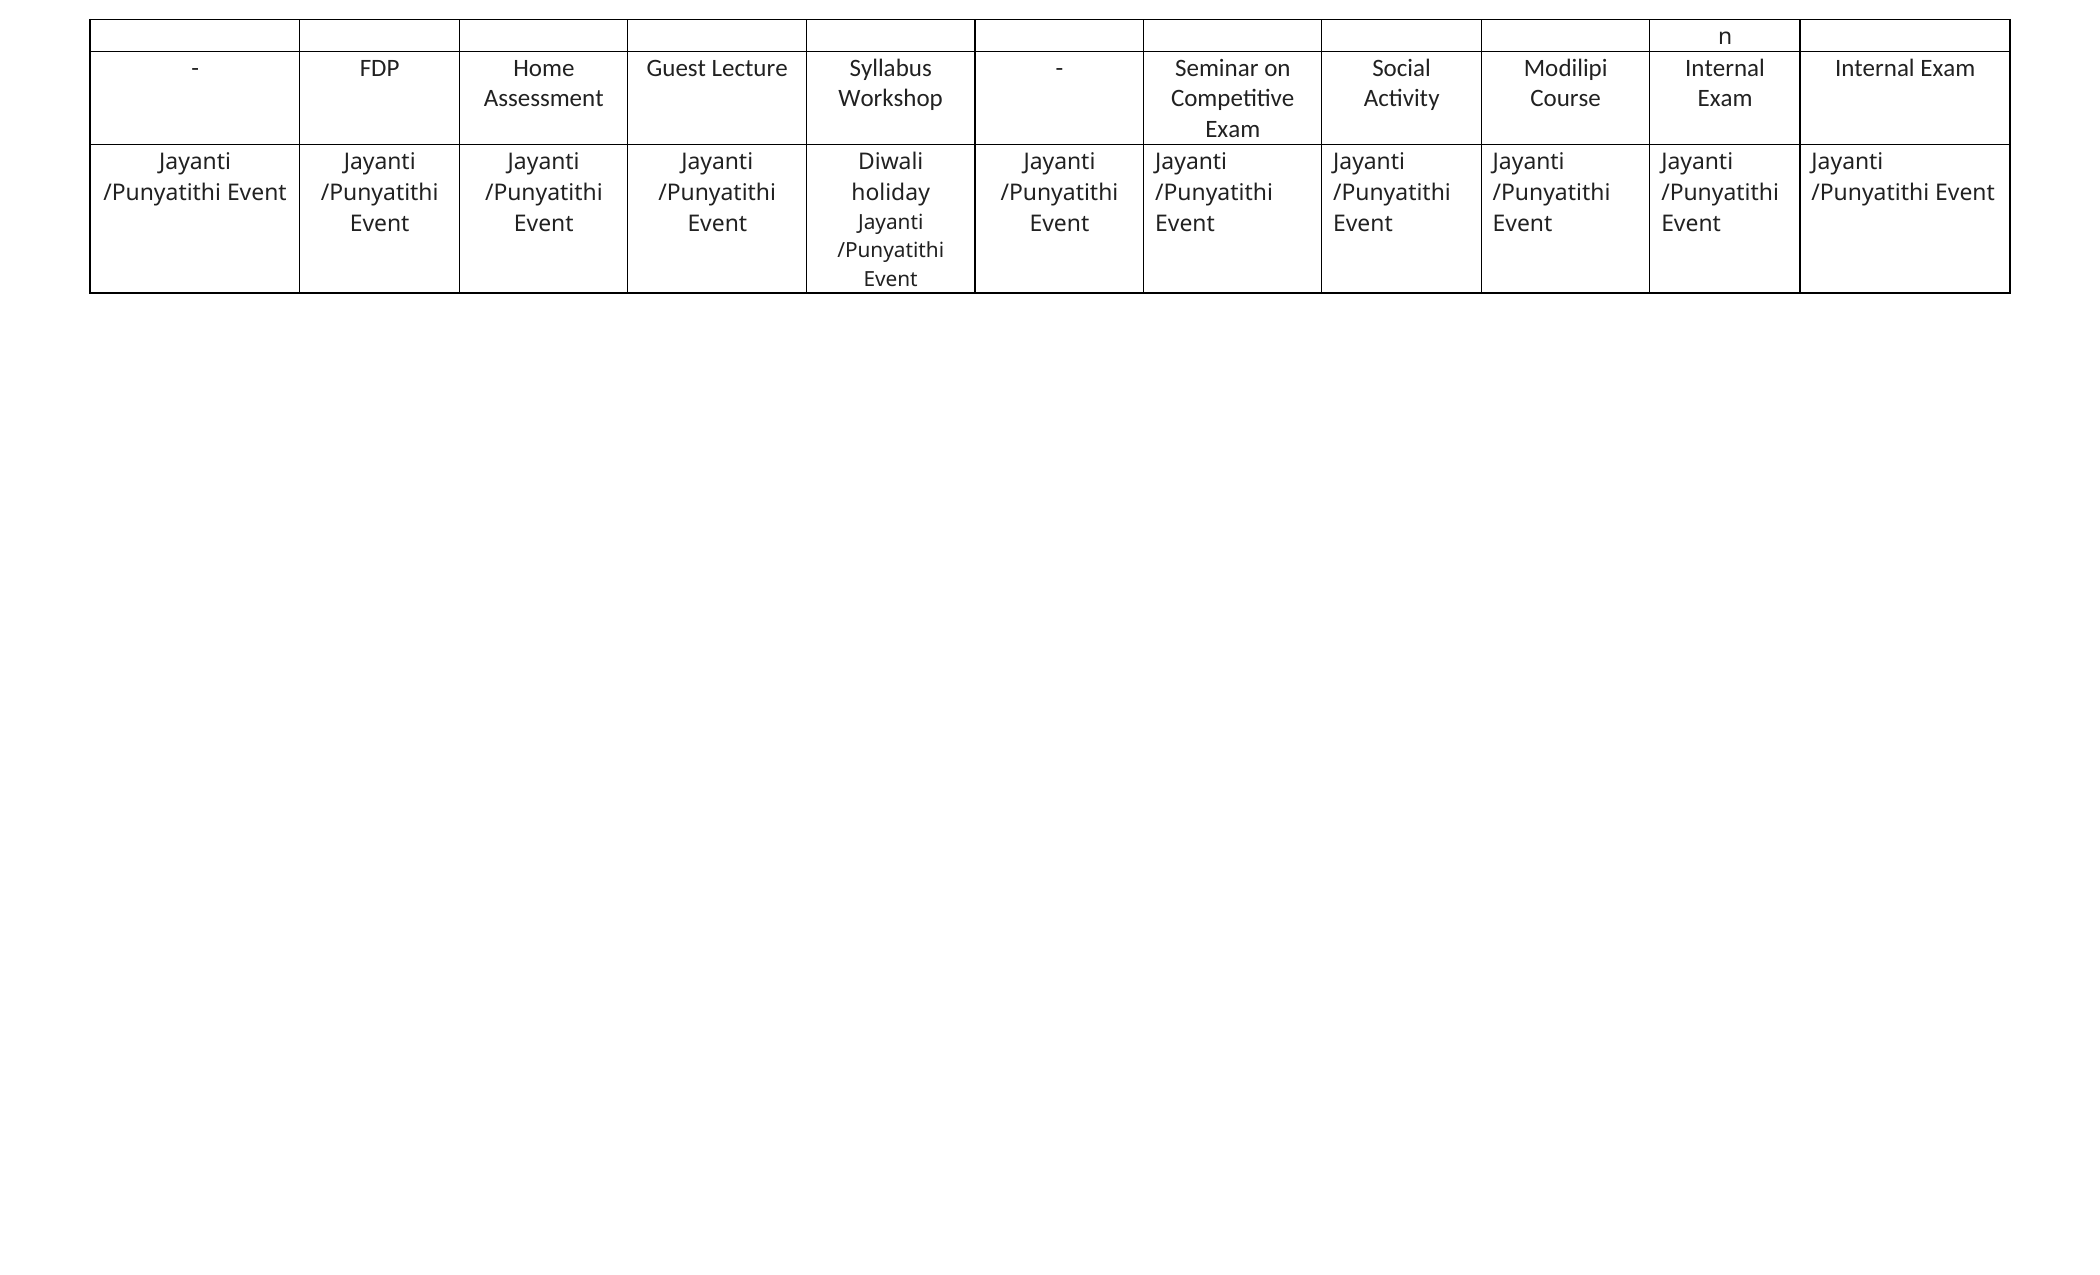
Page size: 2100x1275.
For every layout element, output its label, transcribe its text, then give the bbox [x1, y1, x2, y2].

table_cell Jayanti /Punyatithi Event [976, 145, 1143, 292]
table_cell Jayanti /Punyatithi Event [1801, 145, 2009, 292]
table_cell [976, 20, 1143, 51]
table_cell Seminar on Competitive Exam [1144, 52, 1321, 144]
table_cell - [91, 52, 299, 144]
table_cell Jayanti /Punyatithi Event [1322, 145, 1481, 292]
table_cell - [976, 52, 1143, 144]
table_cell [300, 20, 459, 51]
table_cell Internal Exam [1801, 52, 2009, 144]
table_cell Jayanti /Punyatithi Event [460, 145, 627, 292]
table_cell Jayanti /Punyatithi Event [1482, 145, 1649, 292]
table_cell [628, 20, 806, 51]
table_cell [1650, 20, 1799, 51]
table_cell Jayanti /Punyatithi Event [1650, 145, 1799, 292]
table_cell Jayanti /Punyatithi Event [300, 145, 459, 292]
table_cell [807, 20, 974, 51]
table_cell Social Activity [1322, 52, 1481, 144]
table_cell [1482, 20, 1649, 51]
table_cell Internal Exam [1650, 52, 1799, 144]
table_cell Home Assessment [460, 52, 627, 144]
table_cell Jayanti /Punyatithi Event [1144, 145, 1321, 292]
table_cell Guest Lecture [628, 52, 806, 144]
table_cell Modilipi Course [1482, 52, 1649, 144]
table_cell Syllabus Workshop [807, 52, 974, 144]
table_cell Jayanti /Punyatithi Event [91, 145, 299, 292]
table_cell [1322, 20, 1481, 51]
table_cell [1801, 20, 2009, 51]
table_cell Jayanti /Punyatithi Event [628, 145, 806, 292]
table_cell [1144, 20, 1321, 51]
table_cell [460, 20, 627, 51]
table_cell - [91, 20, 299, 51]
table_cell FDP [300, 52, 459, 144]
